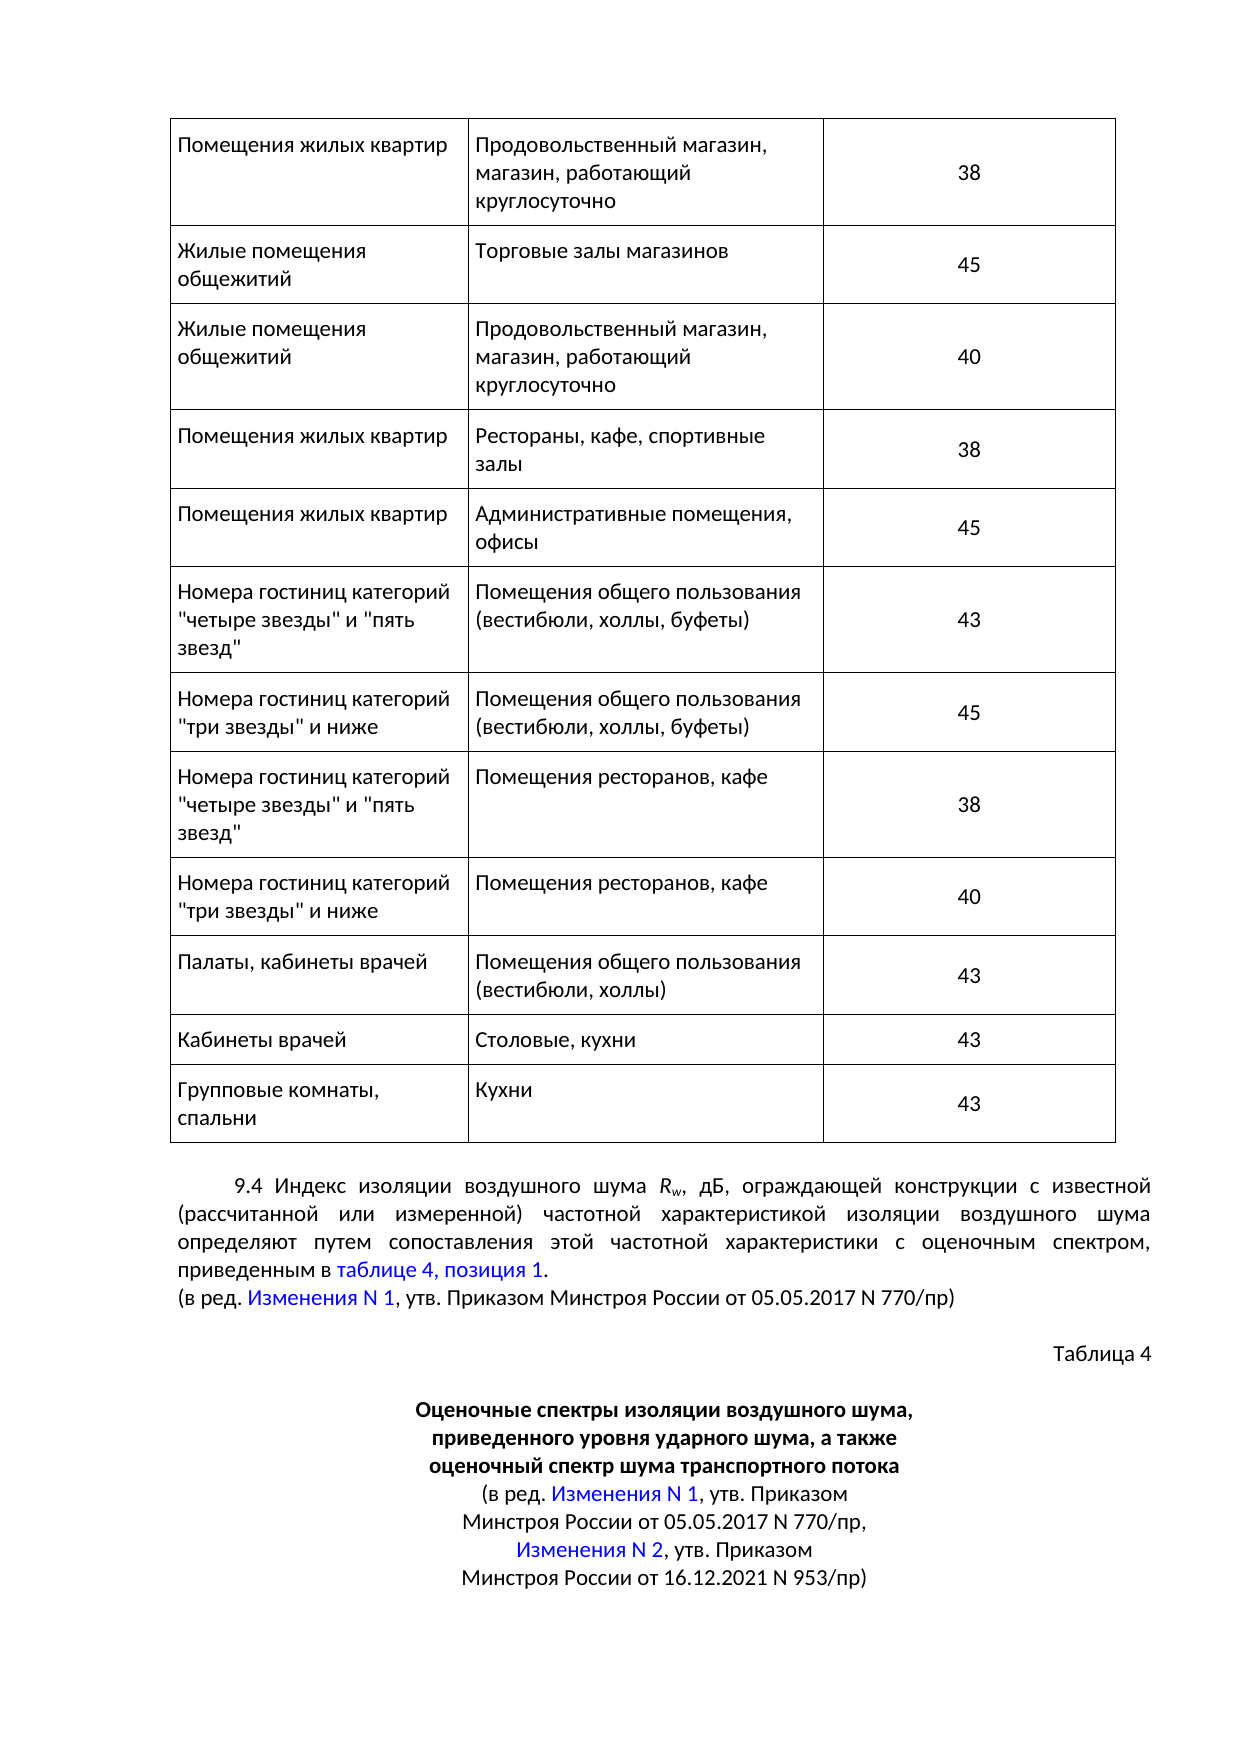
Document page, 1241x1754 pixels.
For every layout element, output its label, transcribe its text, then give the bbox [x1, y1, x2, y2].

table_cell Номера гостиниц категорий "три звезды" и ниже [171, 673, 468, 751]
table_cell Помещения жилых квартир [171, 410, 468, 487]
text Изменения N 2, утв. Приказом [177, 1536, 1152, 1563]
text Таблица 4 [177, 1339, 1152, 1367]
table_cell Помещения общего пользования (вестибюли, холлы, буфеты) [469, 567, 823, 672]
text 9.4 Индекс изоляции воздушного шума Rw, дБ, ограждающей конструкции с известной (рассчитанной или измеренной) частотной характеристикой изоляции воздушного шума определяют путем сопоставления этой частотной характеристики с оценочным спектром, приведенным в таблице 4, позиция 1. [177, 1171, 1152, 1283]
table_cell Помещения общего пользования (вестибюли, холлы) [469, 936, 823, 1013]
table_cell Административные помещения, офисы [469, 489, 823, 566]
table_cell Кабинеты врачей [171, 1015, 468, 1064]
table_cell Жилые помещения общежитий [171, 304, 468, 409]
table_cell Помещения ресторанов, кафе [469, 858, 823, 935]
table_cell Палаты, кабинеты врачей [171, 936, 468, 1013]
table_cell Помещения ресторанов, кафе [469, 752, 823, 857]
table_cell Помещения жилых квартир [171, 489, 468, 566]
text приведенного уровня ударного шума, а также [177, 1423, 1152, 1451]
table_cell 45 [824, 226, 1115, 303]
table_cell 45 [824, 489, 1115, 566]
text Минстроя России от 16.12.2021 N 953/пр) [177, 1563, 1152, 1592]
table_cell Торговые залы магазинов [469, 226, 823, 303]
table_cell Продовольственный магазин, магазин, работающий круглосуточно [469, 304, 823, 409]
table_cell 43 [824, 1065, 1115, 1142]
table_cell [171, 119, 468, 224]
table_cell Помещения общего пользования (вестибюли, холлы, буфеты) [469, 673, 823, 751]
table_cell 38 [824, 752, 1115, 857]
table_cell Рестораны, кафе, спортивные залы [469, 410, 823, 487]
table_cell 40 [824, 858, 1115, 935]
text Оценочные спектры изоляции воздушного шума, [177, 1395, 1152, 1423]
table_cell Номера гостиниц категорий "четыре звезды" и "пять звезд" [171, 752, 468, 857]
table_cell 40 [824, 304, 1115, 409]
text (в ред. Изменения N 1, утв. Приказом Минстроя России от 05.05.2017 N 770/пр) [177, 1283, 1152, 1311]
text Минстроя России от 05.05.2017 N 770/пр, [177, 1507, 1152, 1536]
table_cell Групповые комнаты, спальни [171, 1065, 468, 1142]
table_cell Столовые, кухни [469, 1015, 823, 1064]
table_cell 43 [824, 567, 1115, 672]
table_cell Жилые помещения общежитий [171, 226, 468, 303]
table_cell Номера гостиниц категорий "четыре звезды" и "пять звезд" [171, 567, 468, 672]
table_cell Продовольственный магазин, магазин, работающий круглосуточно [469, 119, 823, 224]
table_cell 43 [824, 936, 1115, 1013]
text (в ред. Изменения N 1, утв. Приказом [177, 1479, 1152, 1507]
table_cell 43 [824, 1015, 1115, 1064]
table_cell Кухни [469, 1065, 823, 1142]
table_cell 38 [824, 119, 1115, 224]
table_cell Номера гостиниц категорий "три звезды" и ниже [171, 858, 468, 935]
text оценочный спектр шума транспортного потока [177, 1451, 1152, 1479]
table_cell 45 [824, 673, 1115, 751]
table_cell 38 [824, 410, 1115, 487]
